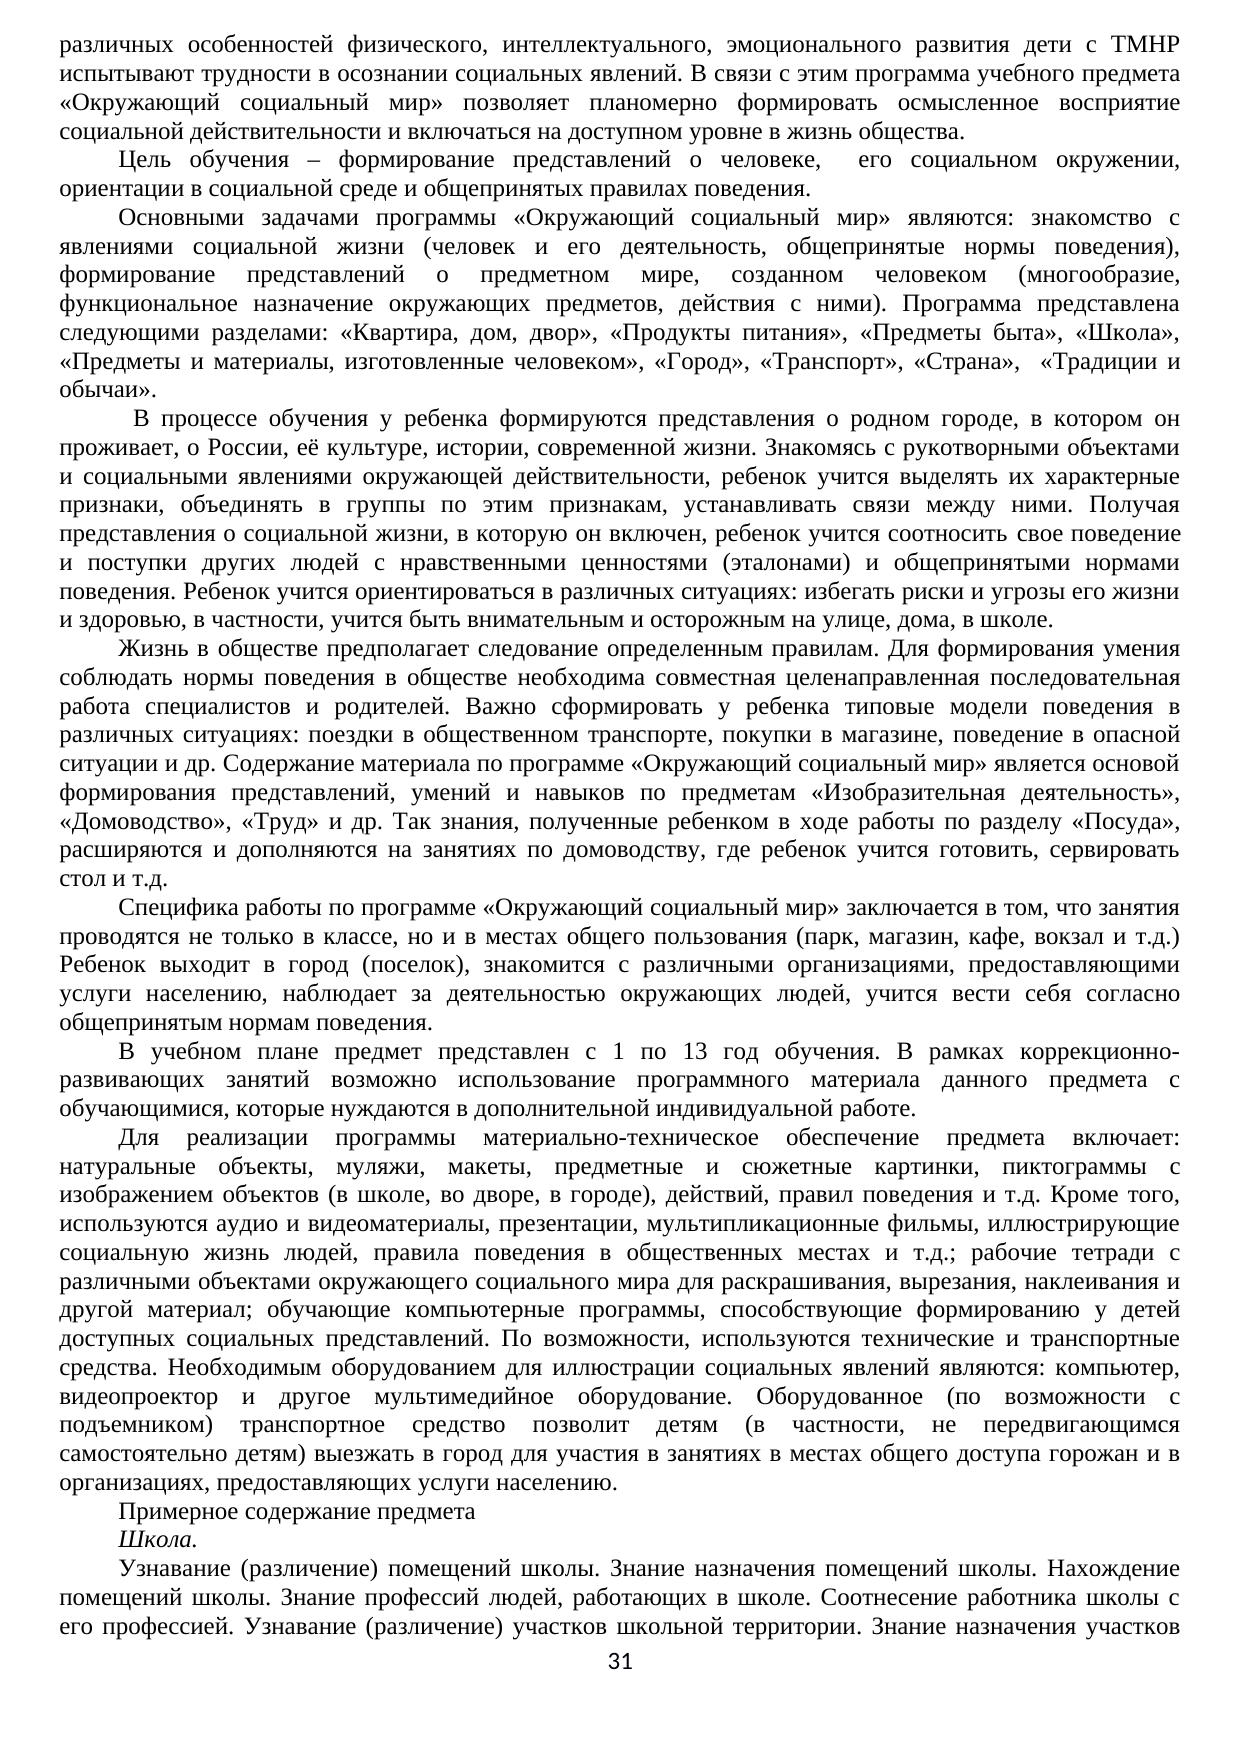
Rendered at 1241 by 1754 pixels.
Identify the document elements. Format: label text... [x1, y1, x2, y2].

text В учебном плане предмет представлен с 1 по 13 год обучения. В рамках коррекционно-развивающих занятий возможно использование программного материала данного предмета с обучающимися, которые нуждаются в дополнительной индивидуальной работе. [59, 1036, 1181, 1122]
text Специфика работы по программе «Окружающий социальный мир» заключается в том, что занятия проводятся не только в классе, но и в местах общего пользования (парк, магазин, кафе, вокзал и т.д.) Ребенок выходит в город (поселок), знакомится с различными организациями, предоставляющими услуги населению, наблюдает за деятельностью окружающих людей, учится вести себя согласно общепринятым нормам поведения. [59, 892, 1181, 1036]
text Цель обучения – формирование представлений о человеке, его социальном окружении, ориентации в социальной среде и общепринятых правилах поведения. [59, 144, 1181, 202]
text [59, 1553, 1181, 1639]
text Примерное содержание предмета [59, 1496, 1181, 1524]
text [59, 29, 1181, 144]
text Школа. [59, 1524, 1181, 1553]
text Жизнь в обществе предполагает следование определенным правилам. Для формирования умения соблюдать нормы поведения в обществе необходима совместная целенаправленная последовательная работа специалистов и родителей. Важно сформировать у ребенка типовые модели поведения в различных ситуациях: поездки в общественном транспорте, покупки в магазине, поведение в опасной ситуации и др. Содержание материала по программе «Окружающий социальный мир» является основой формирования представлений, умений и навыков по предметам «Изобразительная деятельность», «Домоводство», «Труд» и др. Так знания, полученные ребенком в ходе работы по разделу «Посуда», расширяются и дополняются на занятиях по домоводству, где ребенок учится готовить, сервировать стол и т.д. [59, 633, 1181, 892]
text В процессе обучения у ребенка формируются представления о родном городе, в котором он проживает, о России, её культуре, истории, современной жизни. Знакомясь с рукотворными объектами и социальными явлениями окружающей действительности, ребенок учится выделять их характерные признаки, объединять в группы по этим признакам, устанавливать связи между ними. Получая представления о социальной жизни, в которую он включен, ребенок учится соотносить свое поведение и поступки других людей с нравственными ценностями (эталонами) и общепринятыми нормами поведения. Ребенок учится ориентироваться в различных ситуациях: избегать риски и угрозы его жизни и здоровью, в частности, учится быть внимательным и осторожным на улице, дома, в школе. [59, 403, 1181, 633]
text Основными задачами программы «Окружающий социальный мир» являются: знакомство с явлениями социальной жизни (человек и его деятельность, общепринятые нормы поведения), формирование представлений о предметном мире, созданном человеком (многообразие, функциональное назначение окружающих предметов, действия с ними). Программа представлена следующими разделами: «Квартира, дом, двор», «Продукты питания», «Предметы быта», «Школа», «Предметы и материалы, изготовленные человеком», «Город», «Транспорт», «Страна», «Традиции и обычаи». [59, 202, 1181, 403]
text Для реализации программы материально-техническое обеспечение предмета включает: натуральные объекты, муляжи, макеты, предметные и сюжетные картинки, пиктограммы с изображением объектов (в школе, во дворе, в городе), действий, правил поведения и т.д. Кроме того, используются аудио и видеоматериалы, презентации, мультипликационные фильмы, иллюстрирующие социальную жизнь людей, правила поведения в общественных местах и т.д.; рабочие тетради с различными объектами окружающего социального мира для раскрашивания, вырезания, наклеивания и другой материал; обучающие компьютерные программы, способствующие формированию у детей доступных социальных представлений. По возможности, используются технические и транспортные средства. Необходимым оборудованием для иллюстрации социальных явлений являются: компьютер, видеопроектор и другое мультимедийное оборудование. Оборудованное (по возможности с подъемником) транспортное средство позволит детям (в частности, не передвигающимся самостоятельно детям) выезжать в город для участия в занятиях в местах общего доступа горожан и в организациях, предоставляющих услуги населению. [59, 1122, 1181, 1496]
